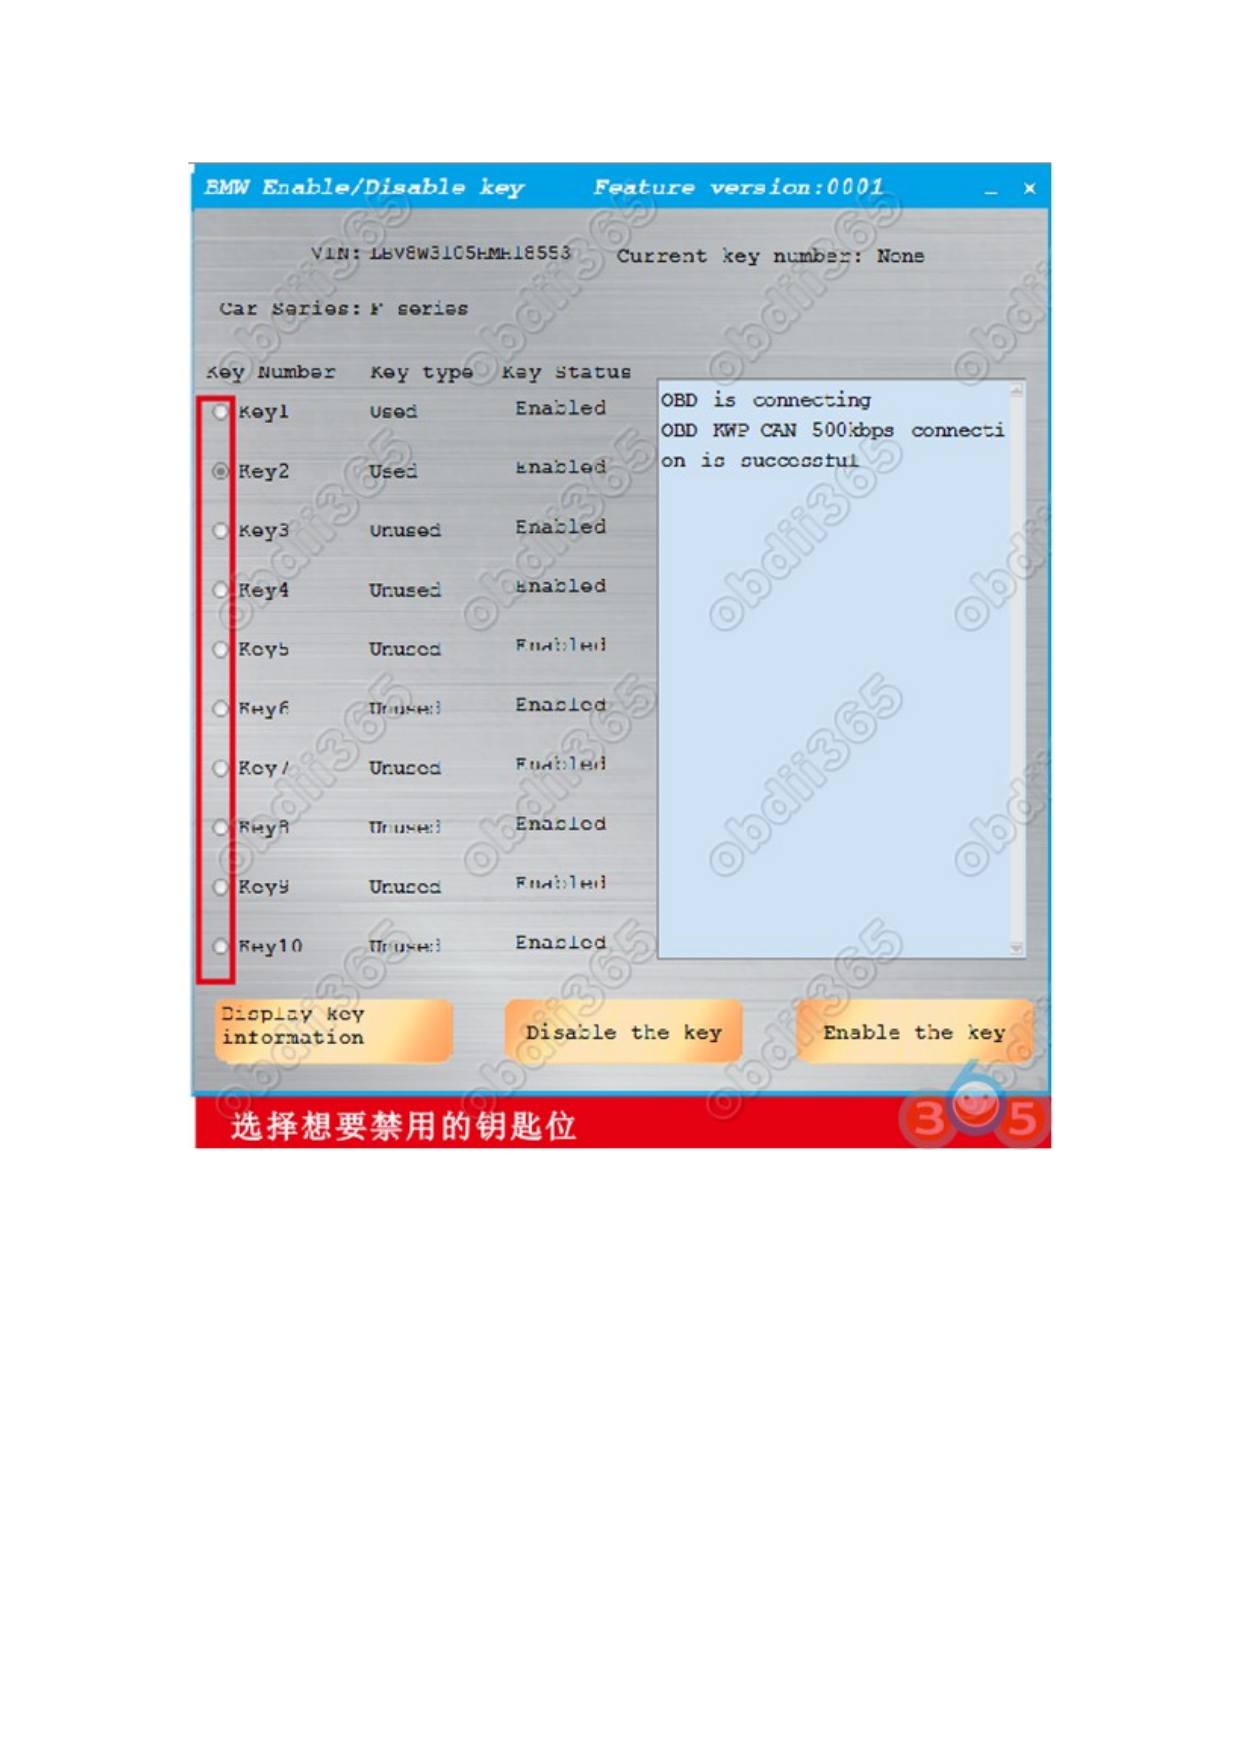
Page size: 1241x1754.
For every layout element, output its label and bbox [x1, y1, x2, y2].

picture [187, 162, 1053, 1150]
